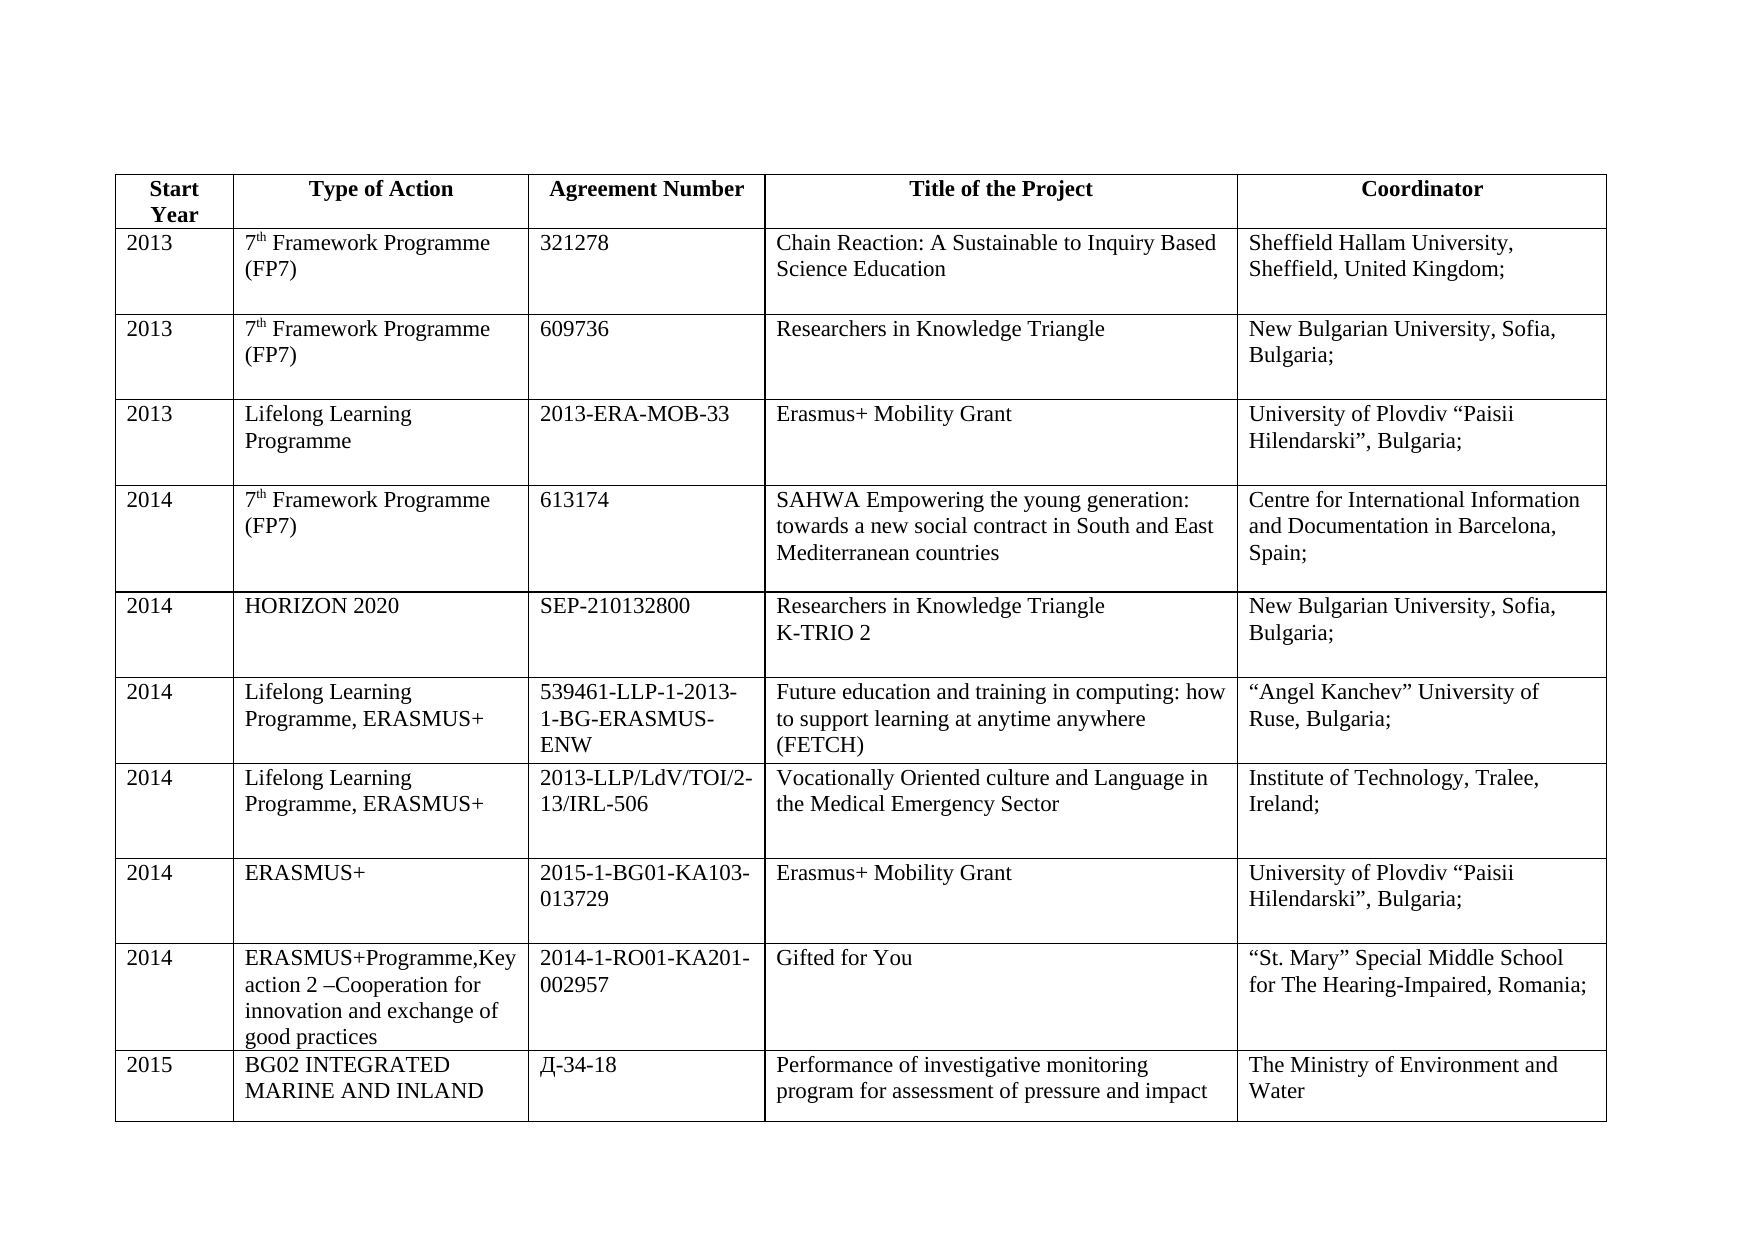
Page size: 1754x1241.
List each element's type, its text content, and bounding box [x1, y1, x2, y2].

table_cell 7th Framework Programme (FP7) [234, 229, 528, 313]
table_cell University of Plovdiv “Paisii Hilendarski”, Bulgaria; [1238, 859, 1606, 943]
table_cell ERASMUS+ [234, 859, 528, 943]
table_cell New Bulgarian University, Sofia, Bulgaria; [1238, 315, 1606, 399]
table_cell 2013 [116, 315, 233, 399]
table_cell Gifted for You [766, 944, 1237, 1050]
table_cell 609736 [529, 315, 764, 399]
table_cell Sheffield Hallam University, Sheffield, United Kingdom; [1238, 229, 1606, 313]
table_cell ERASMUS+Programme,Key action 2 –Cooperation for innovation and exchange of good practices [234, 944, 528, 1050]
table_cell 7th Framework Programme (FP7) [234, 315, 528, 399]
table_cell 7th Framework Programme (FP7) [234, 486, 528, 591]
table_cell 2014-1-RO01-KA201-002957 [529, 944, 764, 1050]
table_cell Erasmus+ Mobility Grant [766, 400, 1237, 485]
table_cell 2013 [116, 400, 233, 485]
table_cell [234, 1051, 528, 1121]
table_cell 2014 [116, 593, 233, 677]
table_cell SAHWA Empowering the young generation: towards a new social contract in South and East Mediterranean countries [766, 486, 1237, 591]
table_cell 2015-1-BG01-KA103-013729 [529, 859, 764, 943]
table_header Agreement Number [529, 175, 764, 228]
table_cell Centre for International Information and Documentation in Barcelona, Spain; [1238, 486, 1606, 591]
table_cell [766, 1051, 1237, 1121]
table_cell Lifelong Learning Programme, ERASMUS+ [234, 764, 528, 857]
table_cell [1238, 1051, 1606, 1121]
table_cell 2013-ERA-MOB-33 [529, 400, 764, 485]
table_cell 539461-LLP-1-2013-1-BG-ERASMUS-ENW [529, 678, 764, 763]
table_cell Chain Reaction: A Sustainable to Inquiry Based Science Education [766, 229, 1237, 313]
table_cell HORIZON 2020 [234, 593, 528, 677]
table_cell University of Plovdiv “Paisii Hilendarski”, Bulgaria; [1238, 400, 1606, 485]
table_cell 2013-LLP/LdV/TOI/2-13/IRL-506 [529, 764, 764, 857]
table_cell 2014 [116, 678, 233, 763]
table_cell Institute of Technology, Tralee, Ireland; [1238, 764, 1606, 857]
table_cell Erasmus+ Mobility Grant [766, 859, 1237, 943]
table_header Start Year [116, 175, 233, 228]
table_cell 2015 [116, 1051, 233, 1121]
table_cell Future education and training in computing: how to support learning at anytime anywhere (FETCH) [766, 678, 1237, 763]
table_cell New Bulgarian University, Sofia, Bulgaria; [1238, 593, 1606, 677]
table_cell 2014 [116, 486, 233, 591]
table_cell Researchers in Knowledge Triangle K-TRIO 2 [766, 593, 1237, 677]
table_cell Vocationally Oriented culture and Language in the Medical Emergency Sector [766, 764, 1237, 857]
table_cell “Angel Kanchev” University of Ruse, Bulgaria; [1238, 678, 1606, 763]
table_cell 2014 [116, 944, 233, 1050]
table_header Type of Action [234, 175, 528, 228]
table_cell Lifelong Learning Programme [234, 400, 528, 485]
table_cell Lifelong Learning Programme, ERASMUS+ [234, 678, 528, 763]
table_cell 2014 [116, 859, 233, 943]
table_cell 321278 [529, 229, 764, 313]
table_header Title of the Project [766, 175, 1237, 228]
table_cell 2014 [116, 764, 233, 857]
table_cell SEP-210132800 [529, 593, 764, 677]
table_cell Researchers in Knowledge Triangle [766, 315, 1237, 399]
table_cell “St. Mary” Special Middle School for The Hearing-Impaired, Romania; [1238, 944, 1606, 1050]
table_cell 2013 [116, 229, 233, 313]
table_header Coordinator [1238, 175, 1606, 228]
table_cell Д-34-18 [529, 1051, 764, 1121]
table_cell 613174 [529, 486, 764, 591]
